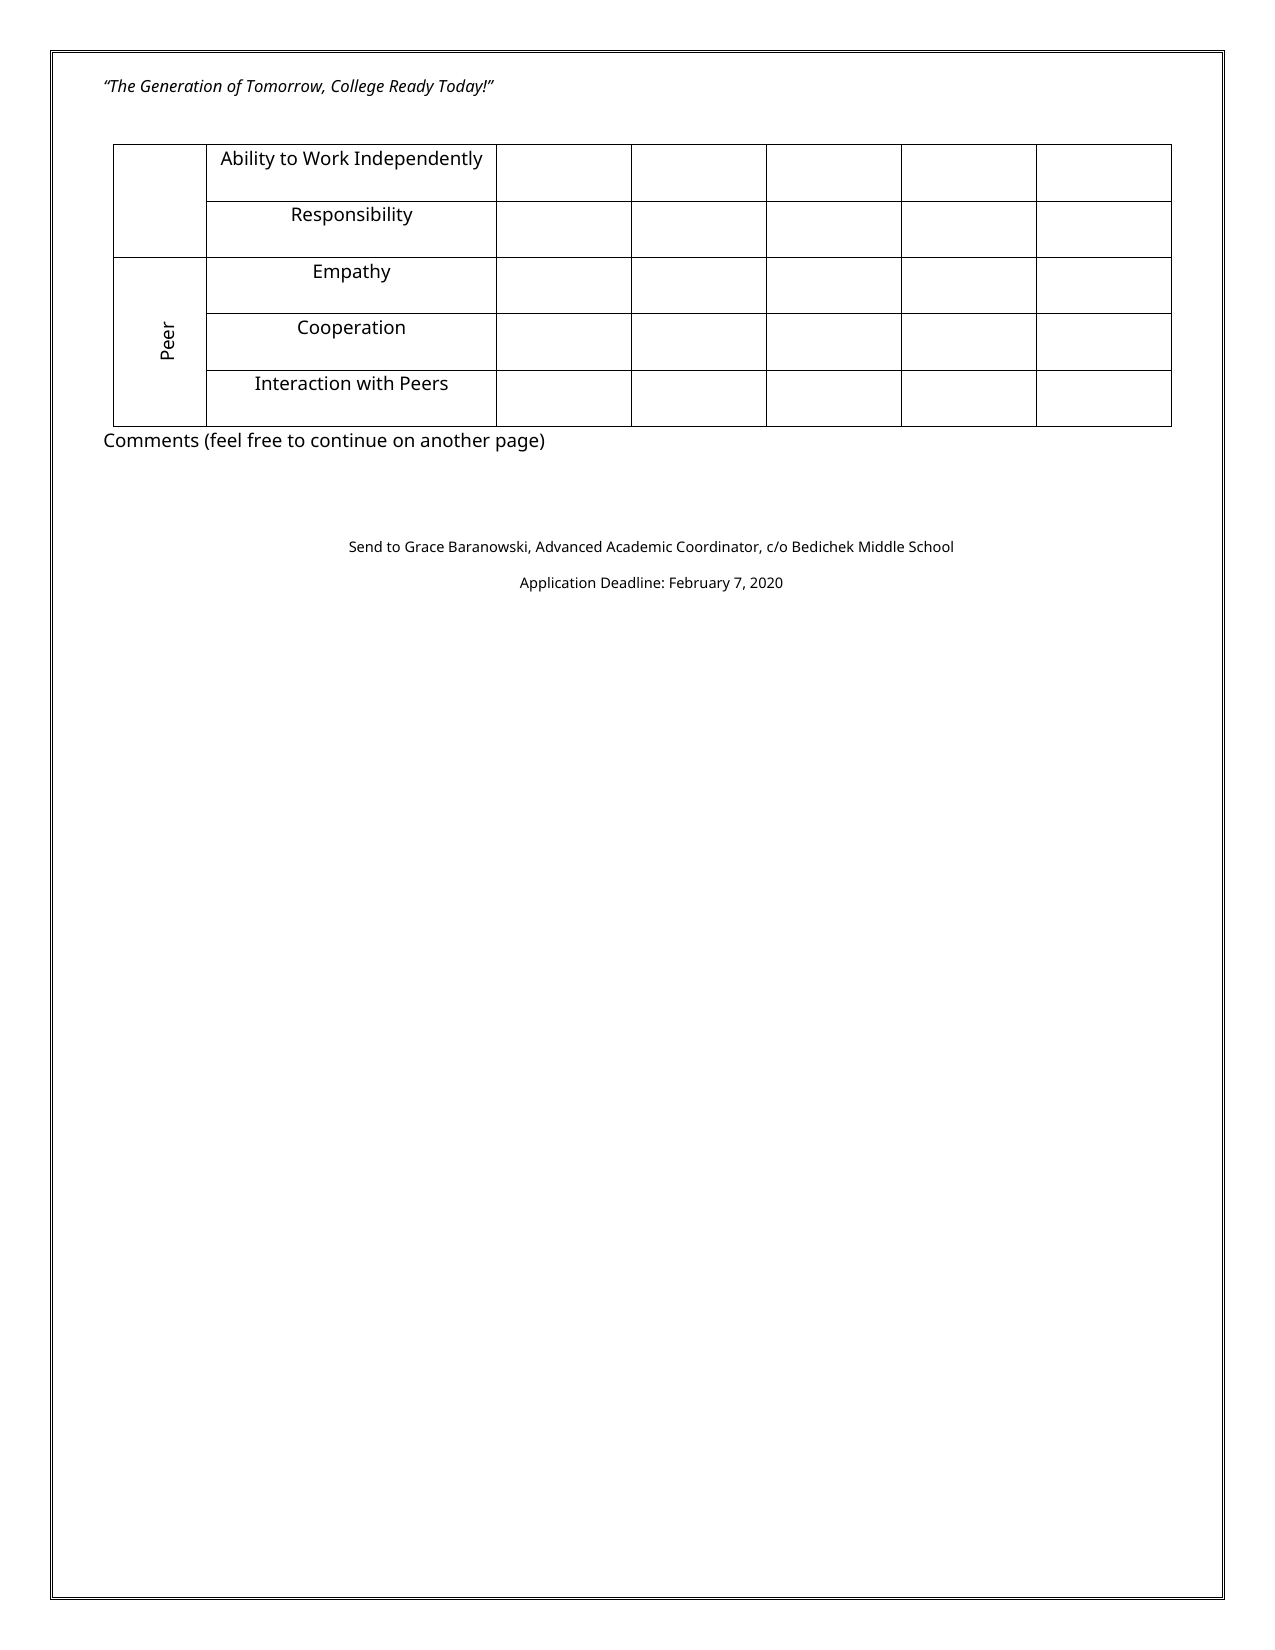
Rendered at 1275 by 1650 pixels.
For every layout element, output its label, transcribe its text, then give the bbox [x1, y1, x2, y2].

table_cell [632, 371, 766, 426]
table_cell [497, 258, 631, 313]
table_cell Peer Relationships [114, 258, 206, 426]
text Comments (feel free to continue on another page) [103, 427, 1191, 452]
table_cell Ability to Work Independently [207, 145, 496, 201]
text Application Deadline: February 7, 2020 [112, 573, 1191, 593]
table_cell [767, 371, 901, 426]
table_cell [1037, 202, 1171, 257]
table_cell [632, 202, 766, 257]
table_cell Empathy [207, 258, 496, 313]
table_cell Responsibility [207, 202, 496, 257]
table_cell [767, 145, 901, 201]
table_cell [902, 314, 1036, 369]
table_cell [497, 314, 631, 369]
table_cell [1037, 258, 1171, 313]
table_cell [902, 145, 1036, 201]
table_cell [632, 314, 766, 369]
table_cell [767, 202, 901, 257]
table_cell [1037, 314, 1171, 369]
table_cell [497, 202, 631, 257]
table_cell [902, 258, 1036, 313]
table_cell [1037, 371, 1171, 426]
text Send to Grace Baranowski, Advanced Academic Coordinator, c/o Bedichek Middle School [112, 537, 1191, 557]
table_cell [902, 371, 1036, 426]
table_cell [632, 258, 766, 313]
table_cell [1037, 145, 1171, 201]
table_cell [632, 145, 766, 201]
table_cell Cooperation [207, 314, 496, 369]
table_cell [902, 202, 1036, 257]
table_cell Interaction with Peers [207, 371, 496, 426]
table_cell [497, 145, 631, 201]
table_cell [497, 371, 631, 426]
table_cell [767, 314, 901, 369]
table_cell [767, 258, 901, 313]
